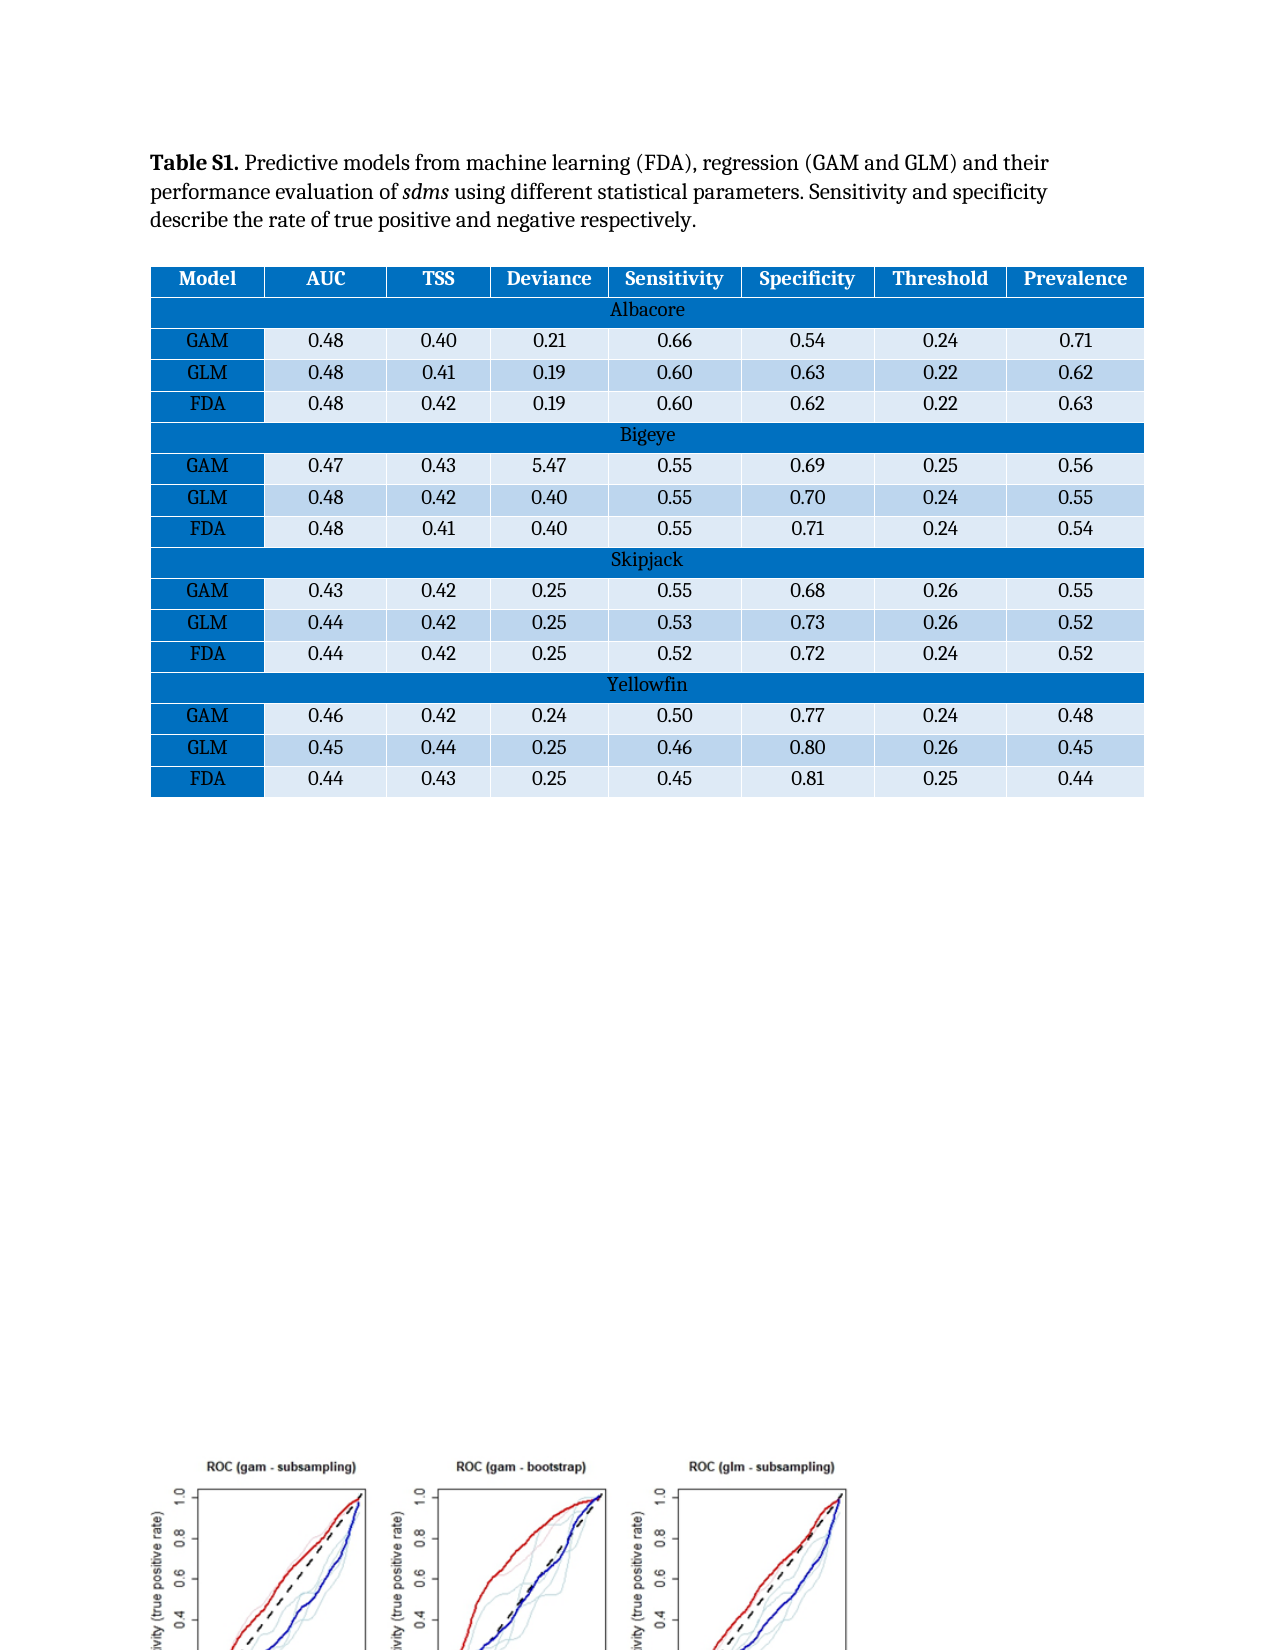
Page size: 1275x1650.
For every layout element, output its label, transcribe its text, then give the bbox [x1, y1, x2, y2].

table_cell 0.77 [742, 704, 874, 734]
table_cell 0.55 [609, 485, 741, 516]
table_cell 0.42 [387, 392, 490, 422]
table_cell 0.54 [742, 329, 874, 359]
table_cell 0.25 [491, 579, 608, 609]
table_cell 0.53 [609, 610, 741, 641]
table_cell 0.60 [609, 360, 741, 391]
table_cell 0.19 [491, 360, 608, 391]
table_cell 0.26 [875, 579, 1006, 609]
table_header Threshold [875, 267, 1006, 297]
table_cell Yellowfin [151, 673, 1144, 703]
table_cell GLM [151, 485, 264, 516]
table_cell 0.44 [265, 610, 386, 641]
table_cell 0.24 [875, 642, 1006, 672]
table_cell 0.25 [491, 610, 608, 641]
table_cell 0.44 [1007, 767, 1144, 797]
table_cell 0.71 [742, 517, 874, 547]
table_cell 0.24 [875, 329, 1006, 359]
table_cell 5.47 [491, 454, 608, 484]
table_header Deviance [491, 267, 608, 297]
table_cell 0.24 [491, 704, 608, 734]
table_cell GAM [151, 454, 264, 484]
table_cell 0.22 [875, 360, 1006, 391]
table_cell 0.43 [387, 767, 490, 797]
table_cell FDA [151, 642, 264, 672]
table_cell 0.45 [609, 767, 741, 797]
table_cell 0.55 [609, 517, 741, 547]
table_cell 0.43 [265, 579, 386, 609]
table_header Specificity [742, 267, 874, 297]
table_cell 0.40 [387, 329, 490, 359]
table_cell Albacore [151, 298, 1144, 328]
table_header Prevalence [1007, 267, 1144, 297]
table_cell GLM [151, 610, 264, 641]
table_cell 0.25 [491, 767, 608, 797]
table_cell 0.19 [491, 392, 608, 422]
table_cell 0.42 [387, 579, 490, 609]
table_cell FDA [151, 392, 264, 422]
table_header AUC [265, 267, 386, 297]
table_cell 0.42 [387, 610, 490, 641]
table_cell 0.48 [265, 360, 386, 391]
table_cell 0.55 [609, 454, 741, 484]
table_cell 0.25 [875, 454, 1006, 484]
table_cell 0.56 [1007, 454, 1144, 484]
table_cell 0.55 [1007, 579, 1144, 609]
table_cell 0.52 [609, 642, 741, 672]
table_cell 0.43 [387, 454, 490, 484]
table_cell FDA [151, 517, 264, 547]
table_cell GLM [151, 360, 264, 391]
table_cell 0.24 [875, 704, 1006, 734]
table_cell 0.45 [1007, 735, 1144, 766]
table_cell 0.54 [1007, 517, 1144, 547]
table_cell 0.55 [609, 579, 741, 609]
table_cell 0.40 [491, 485, 608, 516]
table_cell 0.24 [875, 485, 1006, 516]
table_cell 0.48 [1007, 704, 1144, 734]
table_cell 0.44 [387, 735, 490, 766]
table_cell GAM [151, 579, 264, 609]
table_header TSS [387, 267, 490, 297]
table_cell Bigeye [151, 423, 1144, 453]
table_cell 0.69 [742, 454, 874, 484]
table_cell 0.50 [609, 704, 741, 734]
table_cell 0.46 [609, 735, 741, 766]
text Table S1. Predictive models from machine learning (FDA), regression (GAM and GLM) and their performance evaluation of sdms using different statistical parameters. Sensitivity and specificity describe the rate of true positive and negative respectively. [150, 150, 1125, 233]
table_cell GAM [151, 704, 264, 734]
table_cell 0.73 [742, 610, 874, 641]
table_cell 0.25 [491, 642, 608, 672]
table_cell 0.63 [1007, 392, 1144, 422]
table_cell 0.48 [265, 329, 386, 359]
table_cell 0.62 [742, 392, 874, 422]
table_cell 0.62 [1007, 360, 1144, 391]
table_cell 0.44 [265, 642, 386, 672]
table_cell 0.41 [387, 517, 490, 547]
table_cell 0.63 [742, 360, 874, 391]
table_cell 0.52 [1007, 642, 1144, 672]
table_cell 0.66 [609, 329, 741, 359]
table_cell 0.21 [491, 329, 608, 359]
table_cell 0.68 [742, 579, 874, 609]
table_cell 0.44 [265, 767, 386, 797]
table_cell 0.42 [387, 485, 490, 516]
table_cell GAM [151, 329, 264, 359]
table_cell 0.70 [742, 485, 874, 516]
table_cell 0.81 [742, 767, 874, 797]
table_cell FDA [151, 767, 264, 797]
table_cell 0.40 [491, 517, 608, 547]
table_cell 0.60 [609, 392, 741, 422]
table_cell 0.26 [875, 735, 1006, 766]
table_cell 0.25 [491, 735, 608, 766]
table_cell 0.45 [265, 735, 386, 766]
table_cell 0.47 [265, 454, 386, 484]
table_cell 0.26 [875, 610, 1006, 641]
table_cell 0.71 [1007, 329, 1144, 359]
table_cell 0.41 [387, 360, 490, 391]
table_cell 0.46 [265, 704, 386, 734]
table_cell 0.48 [265, 392, 386, 422]
table_cell GLM [151, 735, 264, 766]
table_cell 0.42 [387, 704, 490, 734]
table_cell 0.80 [742, 735, 874, 766]
table_cell 0.42 [387, 642, 490, 672]
table_header Model [151, 267, 264, 297]
table_cell 0.24 [875, 517, 1006, 547]
picture [150, 1454, 873, 1650]
table_cell 0.72 [742, 642, 874, 672]
table_cell Skipjack [151, 548, 1144, 578]
table_cell 0.25 [875, 767, 1006, 797]
table_cell 0.48 [265, 517, 386, 547]
table_cell 0.22 [875, 392, 1006, 422]
table_header Sensitivity [609, 267, 741, 297]
table_cell 0.52 [1007, 610, 1144, 641]
table_cell 0.48 [265, 485, 386, 516]
table_cell 0.55 [1007, 485, 1144, 516]
